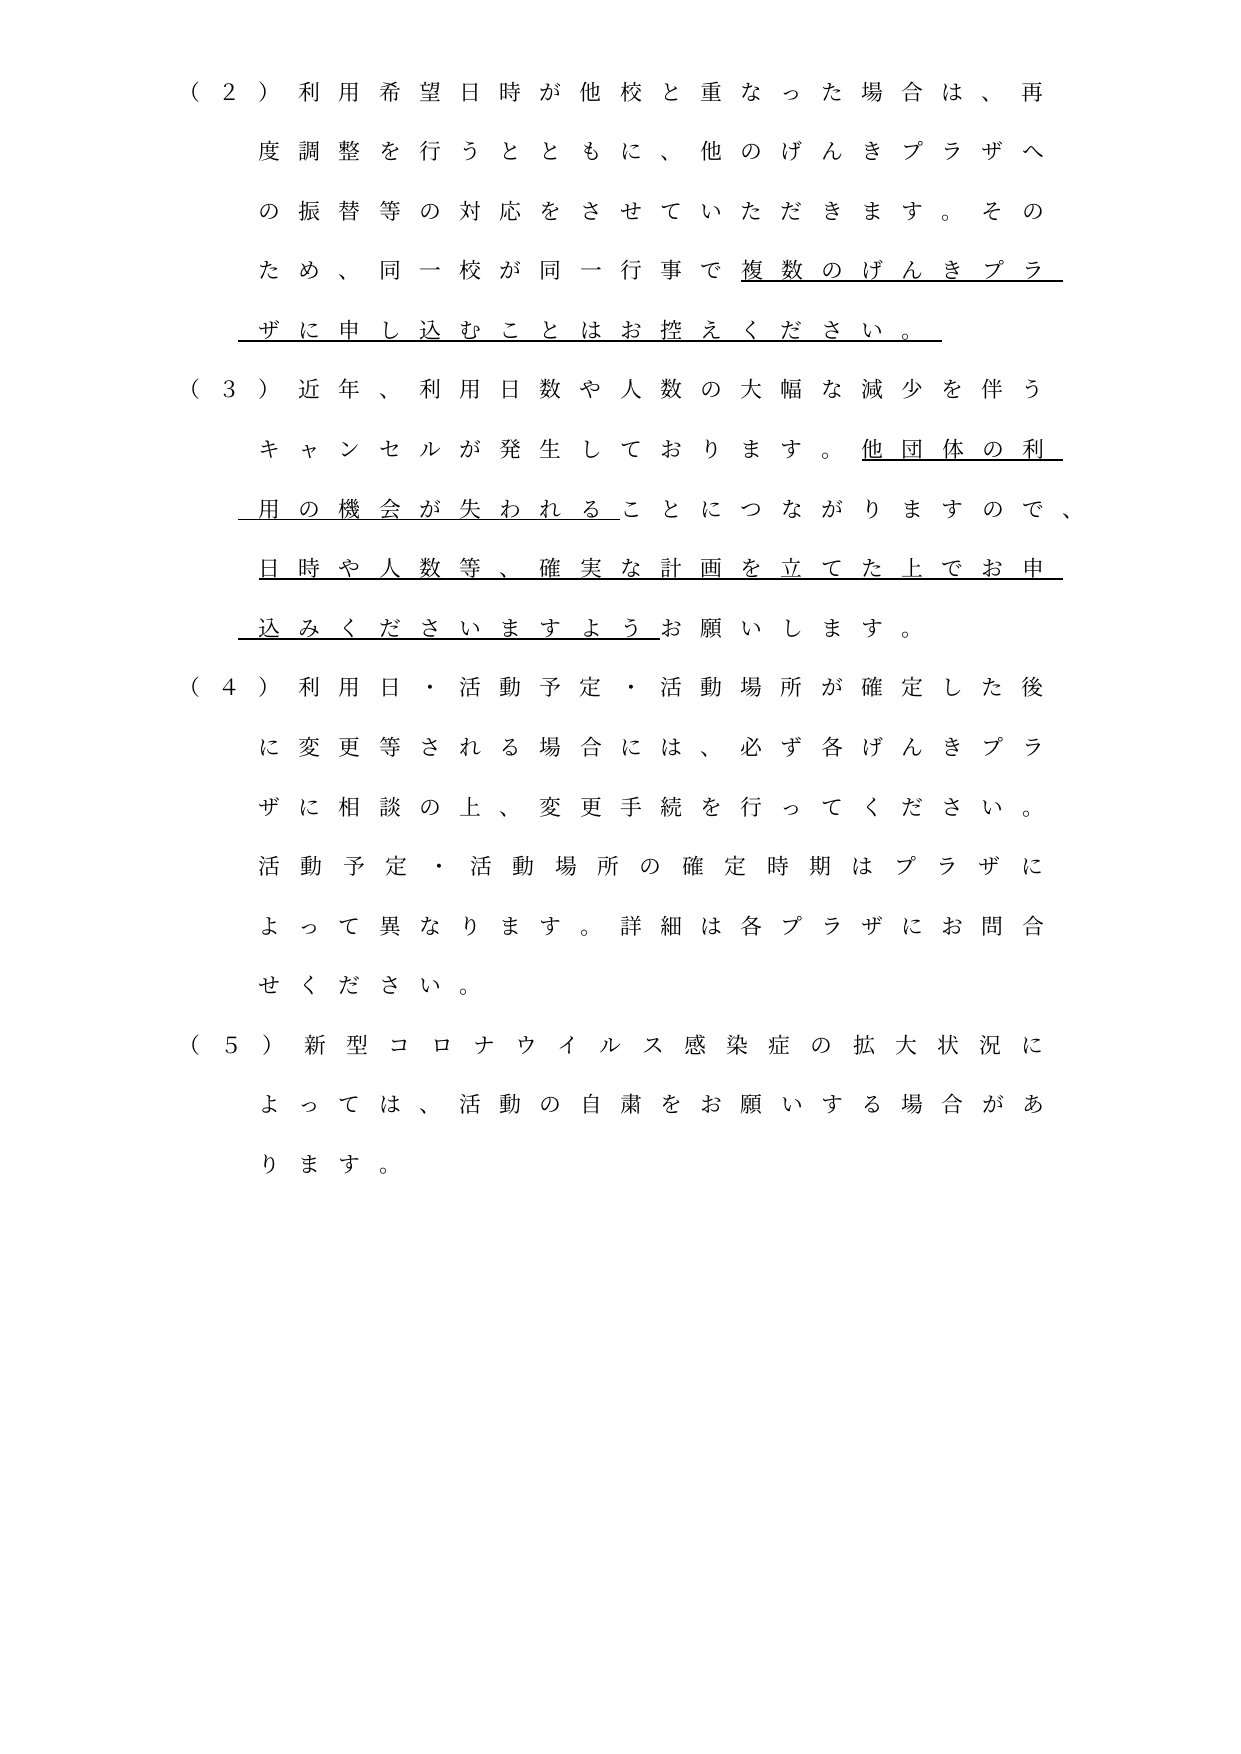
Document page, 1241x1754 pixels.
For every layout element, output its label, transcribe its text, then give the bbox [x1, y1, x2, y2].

text （２）利用希望日時が他校と重なった場合は、再度調整を行うとともに、他のげんきプラザへの振替等の対応をさせていただきます。そのため、同一校が同一行事で複数のげんきプラザに申し込むことはお控えください。 [178, 61, 1062, 358]
text （４）利用日・活動予定・活動場所が確定した後に変更等される場合には、必ず各げんきプラザに相談の上、変更手続を行ってください。活動予定・活動場所の確定時期はプラザによって異なります。詳細は各プラザにお問合せください。 [178, 656, 1062, 1014]
text （３）近年、利用日数や人数の大幅な減少を伴うキャンセルが発生しております。他団体の利用の機会が失われることにつながりますので、日時や人数等、確実な計画を立てた上でお申込みくださいますようお願いします。 [178, 358, 1062, 656]
text （５）新型コロナウイルス感染症の拡大状況によっては、活動の自粛をお願いする場合があります。 [178, 1014, 1062, 1193]
